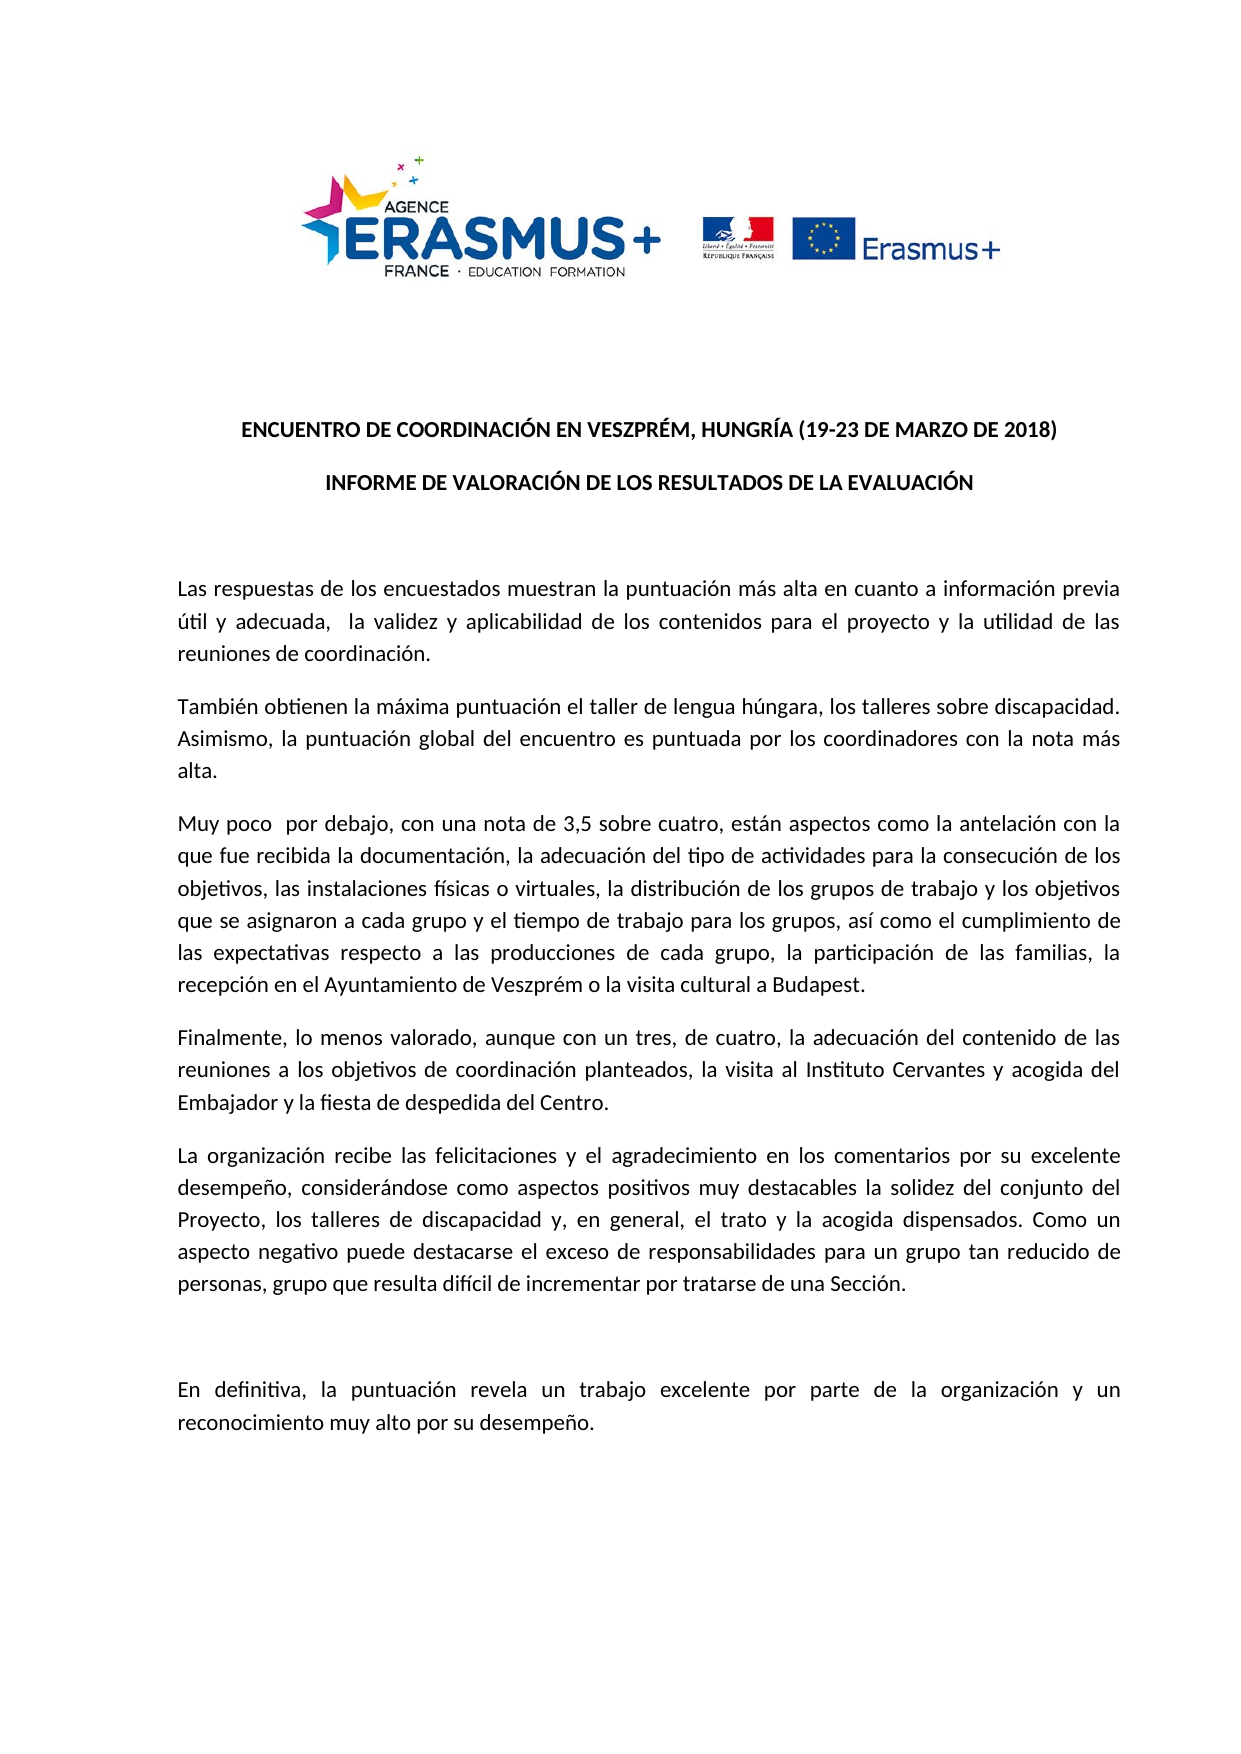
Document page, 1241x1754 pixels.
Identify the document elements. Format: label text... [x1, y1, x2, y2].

text Finalmente, lo menos valorado, aunque con un tres, de cuatro, la adecuación del contenido de las reuniones a los objetivos de coordinación planteados, la visita al Instituto Cervantes y acogida del Embajador y la fiesta de despedida del Centro. [177, 1023, 1122, 1116]
text INFORME DE VALORACIÓN DE LOS RESULTADOS DE LA EVALUACIÓN [177, 468, 1122, 497]
text Las respuestas de los encuestados muestran la puntuación más alta en cuanto a información previa útil y adecuada, la validez y aplicabilidad de los contenidos para el proyecto y la utilidad de las reuniones de coordinación. [177, 574, 1122, 667]
text La organización recibe las felicitaciones y el agradecimiento en los comentarios por su excelente desempeño, considerándose como aspectos positivos muy destacables la solidez del conjunto del Proyecto, los talleres de discapacidad y, en general, el trato y la acogida dispensados. Como un aspecto negativo puede destacarse el exceso de responsabilidades para un grupo tan reducido de personas, grupo que resulta difícil de incrementar por tratarse de una Sección. [177, 1141, 1122, 1297]
text ENCUENTRO DE COORDINACIÓN EN VESZPRÉM, HUNGRÍA (19-23 DE MARZO DE 2018) [177, 416, 1122, 443]
text Muy poco por debajo, con una nota de 3,5 sobre cuatro, están aspectos como la antelación con la que fue recibida la documentación, la adecuación del tipo de actividades para la consecución de los objetivos, las instalaciones físicas o virtuales, la distribución de los grupos de trabajo y los objetivos que se asignaron a cada grupo y el tiempo de trabajo para los grupos, así como el cumplimiento de las expectativas respecto a las producciones de cada grupo, la participación de las familias, la recepción en el Ayuntamiento de Veszprém o la visita cultural a Budapest. [177, 809, 1122, 998]
picture [294, 147, 1006, 285]
text En definitiva, la puntuación revela un trabajo excelente por parte de la organización y un reconocimiento muy alto por su desempeño. [177, 1376, 1122, 1436]
text También obtienen la máxima puntuación el taller de lengua húngara, los talleres sobre discapacidad. Asimismo, la puntuación global del encuentro es puntuada por los coordinadores con la nota más alta. [177, 692, 1122, 784]
